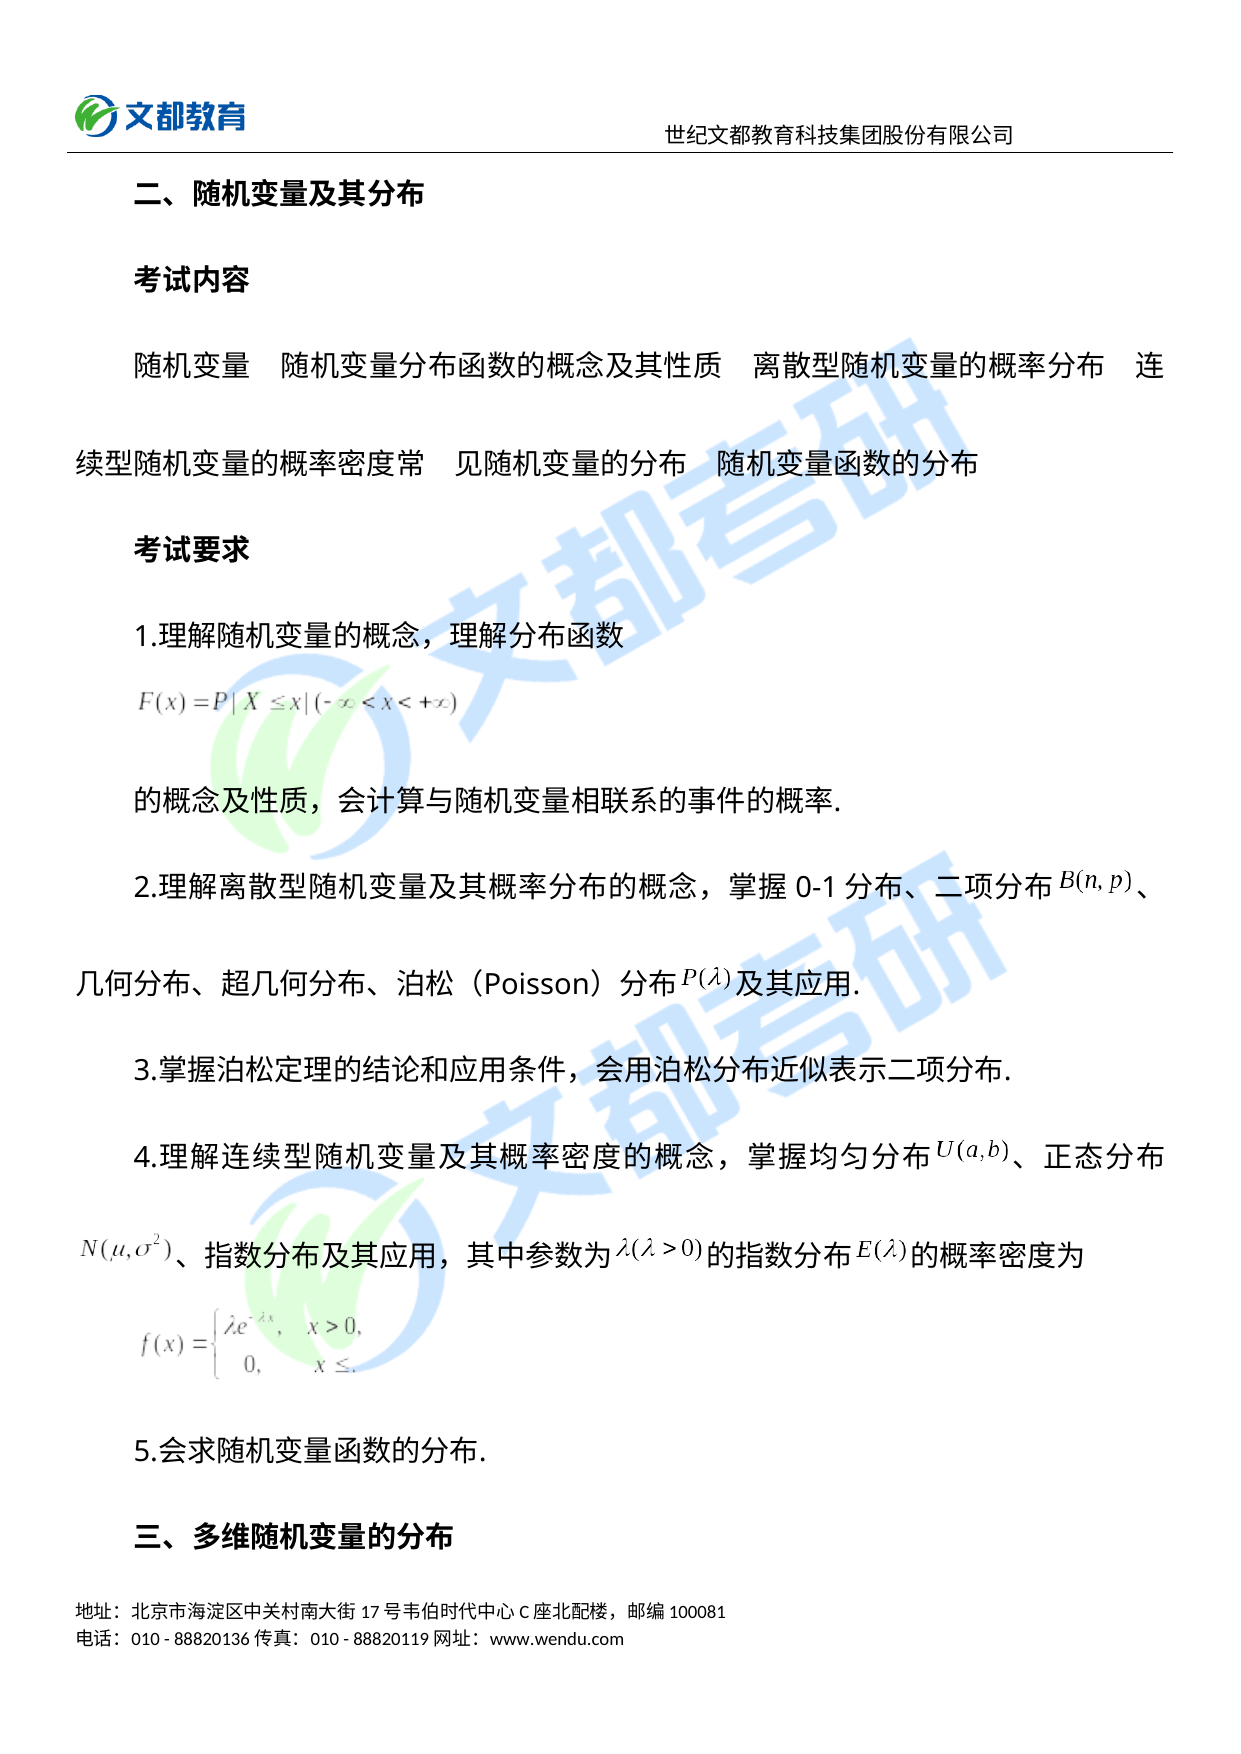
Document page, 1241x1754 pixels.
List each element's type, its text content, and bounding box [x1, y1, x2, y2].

text 随机变量 随机变量分布函数的概念及其性质 离散型随机变量的概率分布 连续型随机变量的概率密度常 见随机变量的分布 随机变量函数的分布 [75, 332, 1165, 494]
text 4.理解连续型随机变量及其概率密度的概念，掌握均匀分布、正态分布、指数分布及其应用，其中参数为的指数分布的概率密度为 [75, 1122, 1165, 1284]
text 的概念及性质，会计算与随机变量相联系的事件的概率. [75, 766, 1165, 831]
picture [75, 95, 245, 137]
text 考试内容 [75, 246, 1165, 311]
text 三、多维随机变量的分布 [75, 1502, 1165, 1567]
text 3.掌握泊松定理的结论和应用条件，会用泊松分布近似表示二项分布. [75, 1036, 1165, 1101]
text 5.会求随机变量函数的分布. [75, 1416, 1165, 1481]
text 二、随机变量及其分布 [75, 159, 1165, 224]
text 考试要求 [75, 515, 1165, 580]
text 1.理解随机变量的概念，理解分布函数 [75, 601, 1165, 666]
text 2.理解离散型随机变量及其概率分布的概念，掌握0-1分布、二项分布、几何分布、超几何分布、泊松（Poisson）分布及其应用. [75, 852, 1165, 1014]
